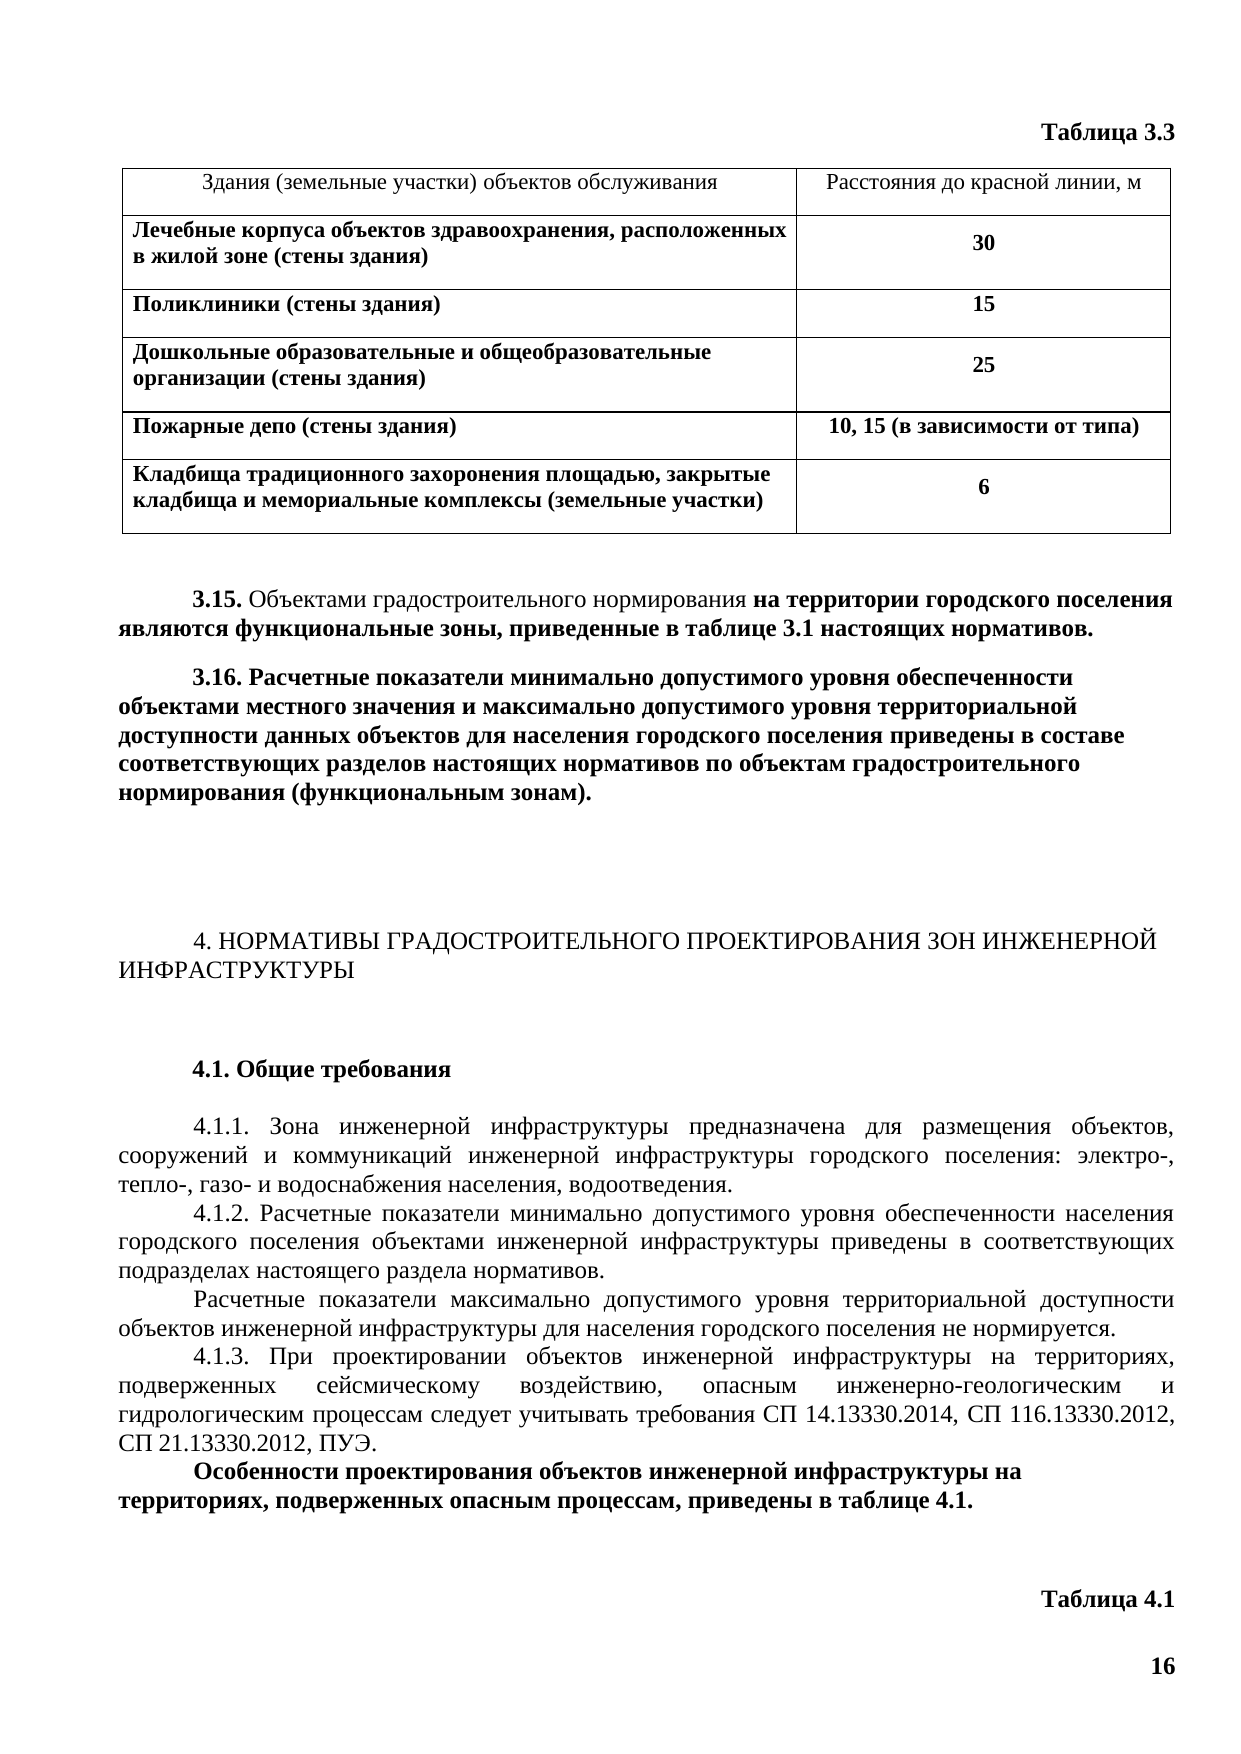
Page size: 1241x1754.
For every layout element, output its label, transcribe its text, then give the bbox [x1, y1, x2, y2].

table_cell 25 [797, 338, 1170, 411]
table_cell Поликлиники (стены здания) [123, 290, 796, 337]
table_header Здания (земельные участки) объектов обслуживания [123, 169, 796, 215]
text 4. НОРМАТИВЫ ГРАДОСТРОИТЕЛЬНОГО ПРОЕКТИРОВАНИЯ ЗОН ИНЖЕНЕРНОЙ ИНФРАСТРУКТУРЫ [118, 926, 1175, 983]
table_cell Пожарные депо (стены здания) [123, 413, 796, 459]
list 4.1.1. Зона инженерной инфраструктуры предназначена для размещения объектов, сооружений и коммуникаций инженерной инфраструктуры городского поселения: электро-, тепло-, газо- и водоснабжения населения, водоотведения. [118, 1111, 1175, 1198]
table_cell 10, 15 (в зависимости от типа) [797, 413, 1170, 459]
list 4.1.2. Расчетные показатели минимально допустимого уровня обеспеченности населения городского поселения объектами инженерной инфраструктуры приведены в соответствующих подразделах настоящего раздела нормативов. [118, 1198, 1175, 1284]
table_cell Дошкольные образовательные и общеобразовательные организации (стены здания) [123, 338, 796, 411]
table_cell Кладбища традиционного захоронения площадью, закрытые кладбища и мемориальные комплексы (земельные участки) [123, 460, 796, 533]
text 4.1. Общие требования [118, 1054, 1175, 1083]
text Особенности проектирования объектов инженерной инфраструктуры на территориях, подверженных опасным процессам, приведены в таблице 4.1. [118, 1456, 1175, 1514]
table_cell 6 [797, 460, 1170, 533]
list 4.1.3. При проектировании объектов инженерной инфраструктуры на территориях, подверженных сейсмическому воздействию, опасным инженерно-геологическим и гидрологическим процессам следует учитывать требования СП 14.13330.2014, СП 116.13330.2012, СП 21.13330.2012, ПУЭ. [118, 1341, 1175, 1456]
text Таблица 4.1 [118, 1584, 1175, 1613]
table_header Расстояния до красной линии, м [797, 169, 1170, 215]
table_cell 15 [797, 290, 1170, 337]
text Таблица 3.3 [118, 118, 1175, 147]
text 3.15. Объектами градостроительного нормирования на территории городского поселения являются функциональные зоны, приведенные в таблице 3.1 настоящих нормативов. [118, 584, 1175, 641]
list Расчетные показатели максимально допустимого уровня территориальной доступности объектов инженерной инфраструктуры для населения городского поселения не нормируется. [118, 1284, 1175, 1341]
text 3.16. Расчетные показатели минимально допустимого уровня обеспеченности объектами местного значения и максимально допустимого уровня территориальной доступности данных объектов для населения городского поселения приведены в составе соответствующих разделов настоящих нормативов по объектам градостроительного нормирования (функциональным зонам). [118, 662, 1175, 806]
table_cell Лечебные корпуса объектов здравоохранения, расположенных в жилой зоне (стены здания) [123, 216, 796, 289]
table_cell 30 [797, 216, 1170, 289]
